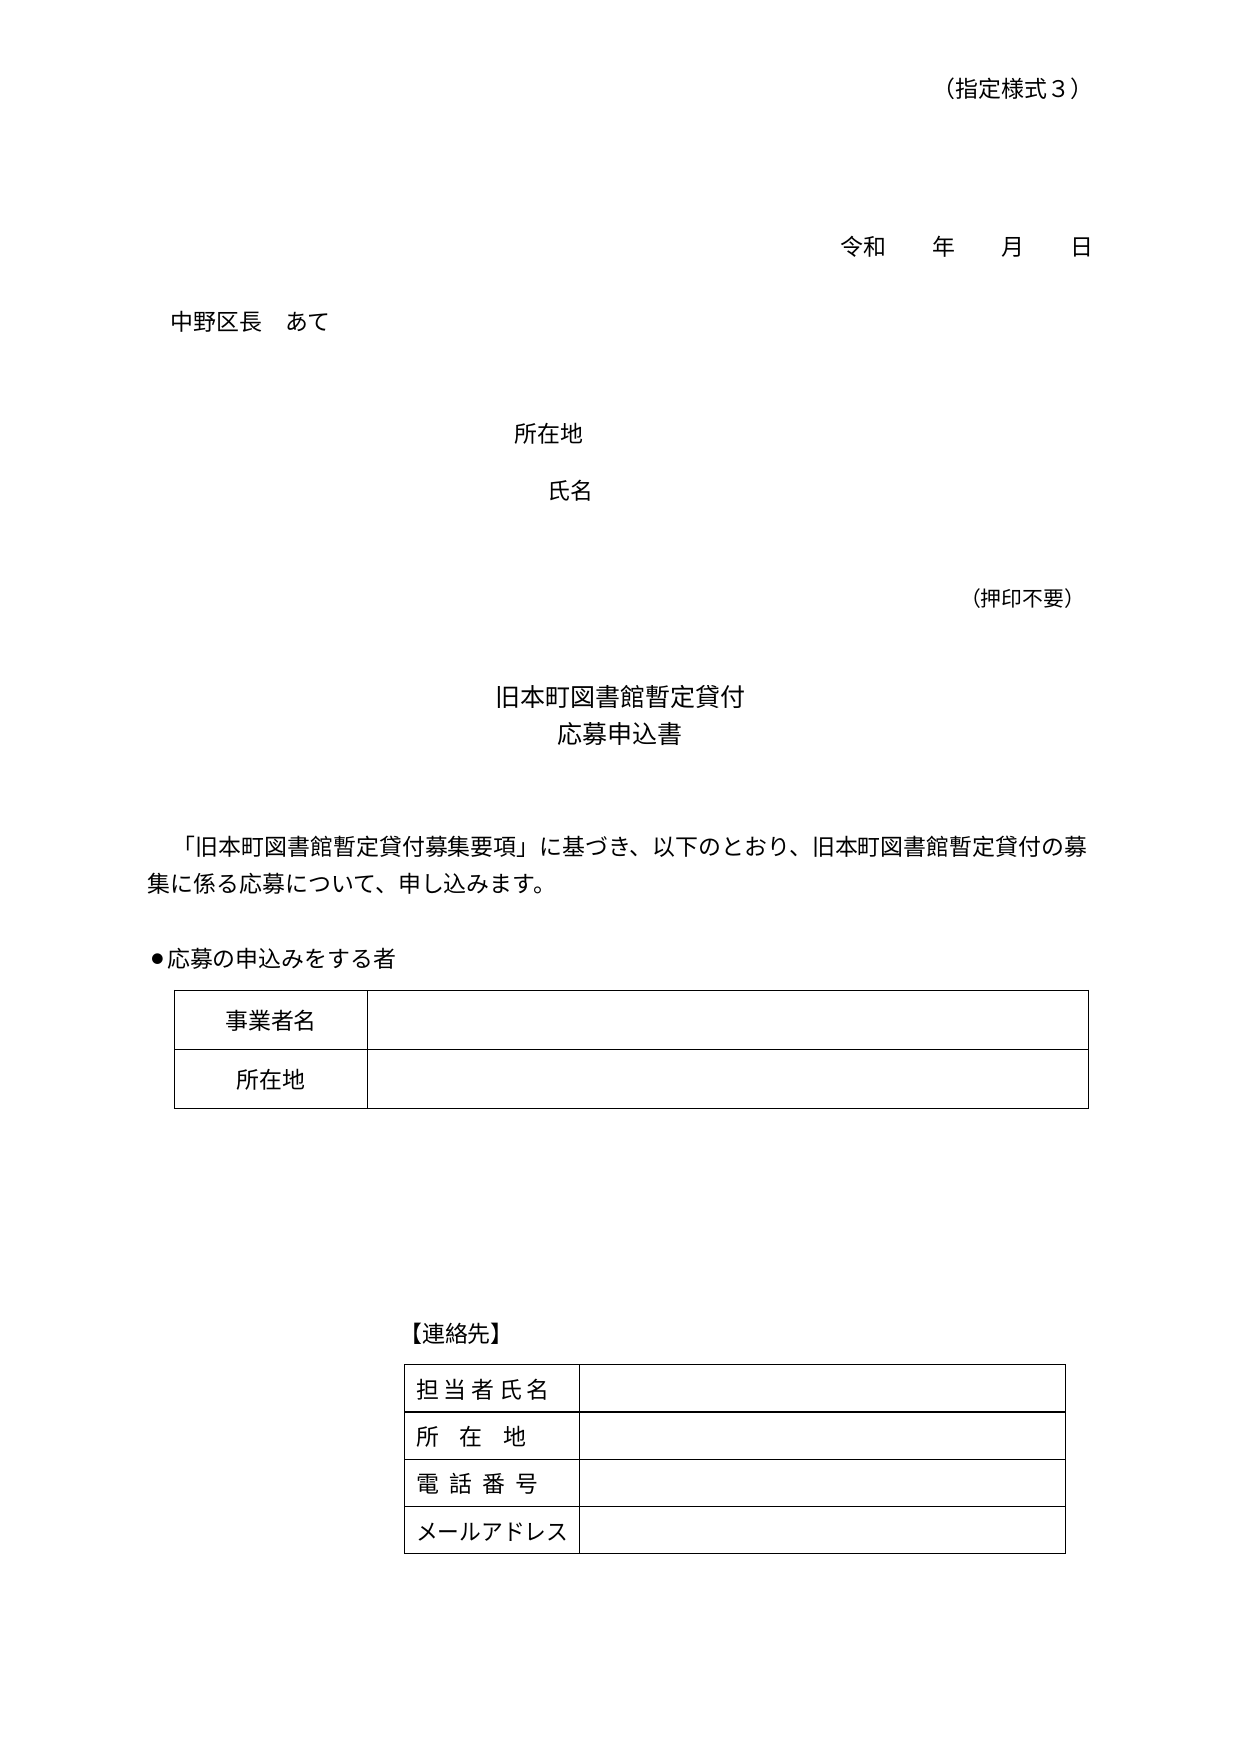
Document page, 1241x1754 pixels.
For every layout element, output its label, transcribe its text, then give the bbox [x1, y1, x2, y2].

table_cell 所在地 [405, 1413, 579, 1459]
text 【連絡先】 [399, 1314, 1092, 1352]
table_header [580, 1365, 1065, 1411]
text 令和 年 月 日 [148, 227, 1092, 264]
text 「旧本町図書館暫定貸付募集要項」に基づき、以下のとおり、旧本町図書館暫定貸付の募集に係る応募について、申し込みます。 [148, 827, 1092, 902]
text 氏名 [148, 470, 1092, 508]
text 中野区長 あて [148, 302, 1092, 339]
text 旧本町図書館暫定貸付 [148, 677, 1092, 714]
table_cell メールアドレス [405, 1507, 579, 1553]
table_header [368, 991, 1088, 1049]
table_header 事業者名 [175, 991, 367, 1049]
table_header 担当者氏名 [405, 1365, 579, 1411]
text 応募申込書 [148, 714, 1092, 752]
text ⚫応募の申込みをする者 [148, 939, 1092, 977]
table_cell [368, 1050, 1088, 1108]
text 所在地 [148, 414, 1092, 452]
table_cell [580, 1460, 1065, 1506]
table_cell 所在地 [175, 1050, 367, 1108]
table_cell [580, 1507, 1065, 1553]
table_cell [580, 1413, 1065, 1459]
table_cell 電話番号 [405, 1460, 579, 1506]
